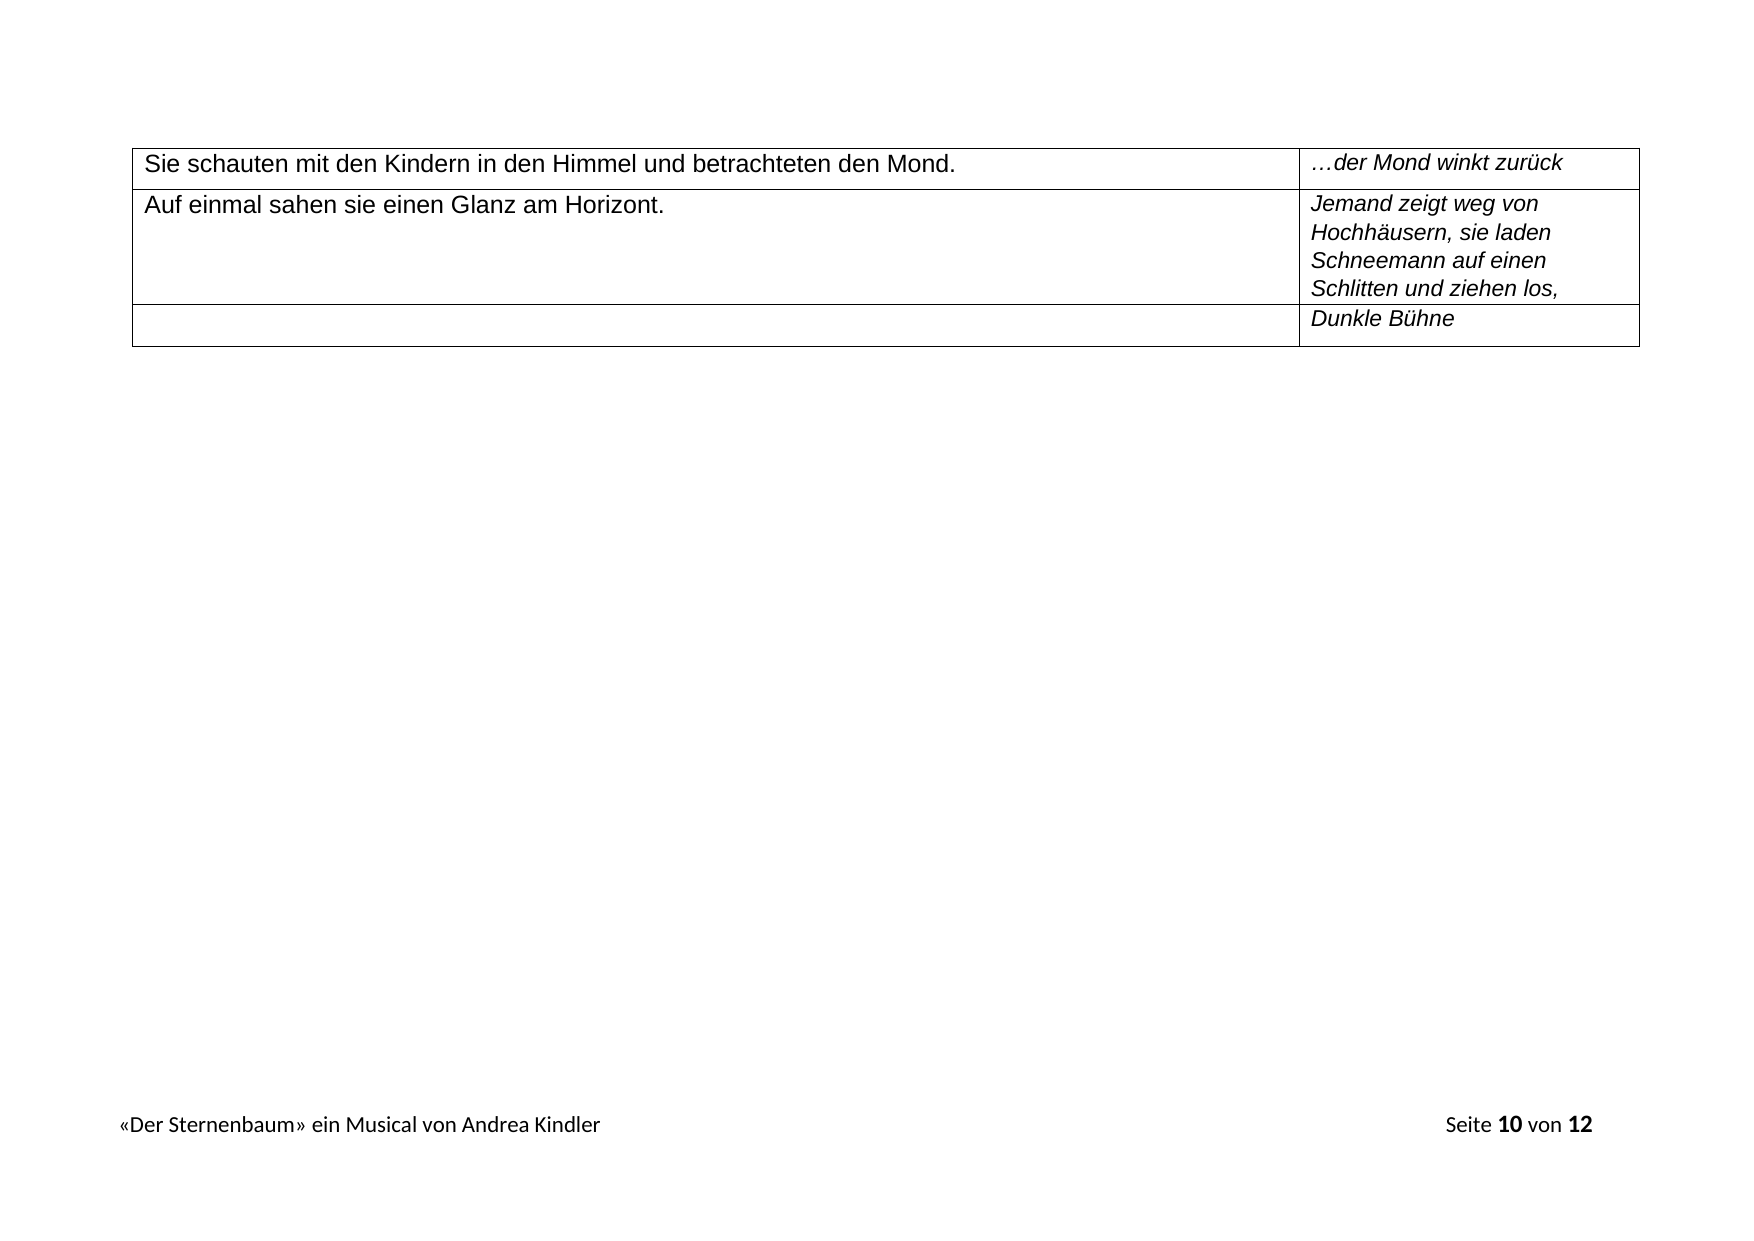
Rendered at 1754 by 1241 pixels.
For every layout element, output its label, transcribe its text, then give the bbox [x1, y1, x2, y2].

table_cell Dunkle Bühne [1300, 305, 1639, 346]
table_cell Jemand zeigt weg von Hochhäusern, sie laden Schneemann auf einen Schlitten und ziehen los, [1300, 190, 1639, 304]
table_header …der Mond winkt zurück [1300, 149, 1639, 189]
table_cell Auf einmal sahen sie einen Glanz am Horizont. [133, 190, 1299, 304]
table_header Sie schauten mit den Kindern in den Himmel und betrachteten den Mond. [133, 149, 1299, 189]
table_cell [133, 305, 1299, 346]
